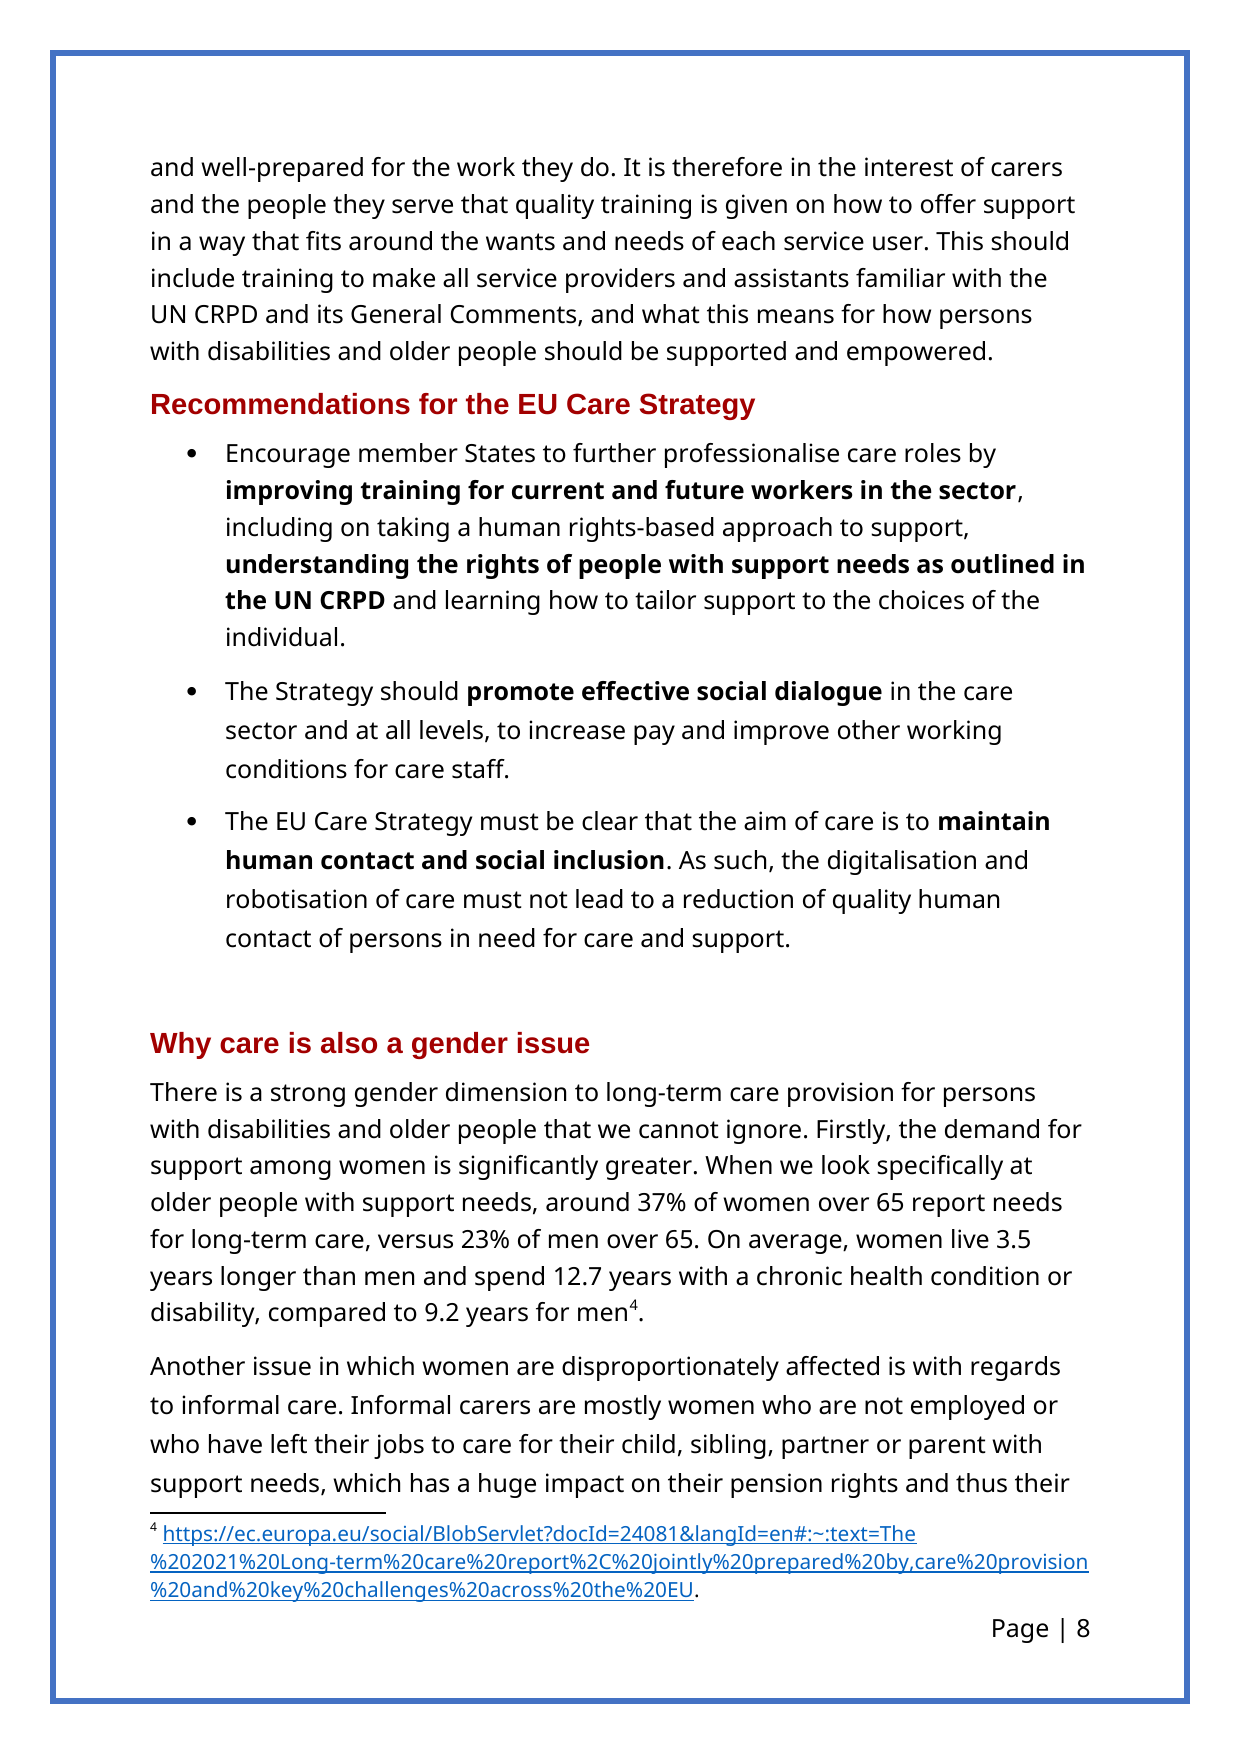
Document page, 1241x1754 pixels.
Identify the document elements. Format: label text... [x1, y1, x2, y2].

text There is a strong gender dimension to long-term care provision for persons with disabilities and older people that we cannot ignore. Firstly, the demand for support among women is significantly greater. When we look specifically at older people with support needs, around 37% of women over 65 report needs for long-term care, versus 23% of men over 65. On average, women live 3.5 years longer than men and spend 12.7 years with a chronic health condition or disability, compared to 9.2 years for men. [150, 1074, 1090, 1329]
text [150, 1348, 1090, 1500]
subtitle Recommendations for the EU Care Strategy [150, 387, 1090, 421]
list Encourage member States to further professionalise care roles by improving training for current and future workers in the sector, including on taking a human rights-based approach to support, understanding the rights of people with support needs as outlined in the UN CRPD and learning how to tailor support to the choices of the individual. [187, 436, 1090, 654]
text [150, 150, 1090, 368]
list The EU Care Strategy must be clear that the aim of care is to maintain human contact and social inclusion. As such, the digitalisation and robotisation of care must not lead to a reduction of quality human contact of persons in need for care and support. [187, 803, 1090, 955]
list The Strategy should promote effective social dialogue in the care sector and at all levels, to increase pay and improve other working conditions for care staff. [187, 673, 1090, 786]
subtitle Why care is also a gender issue [150, 1026, 1090, 1059]
